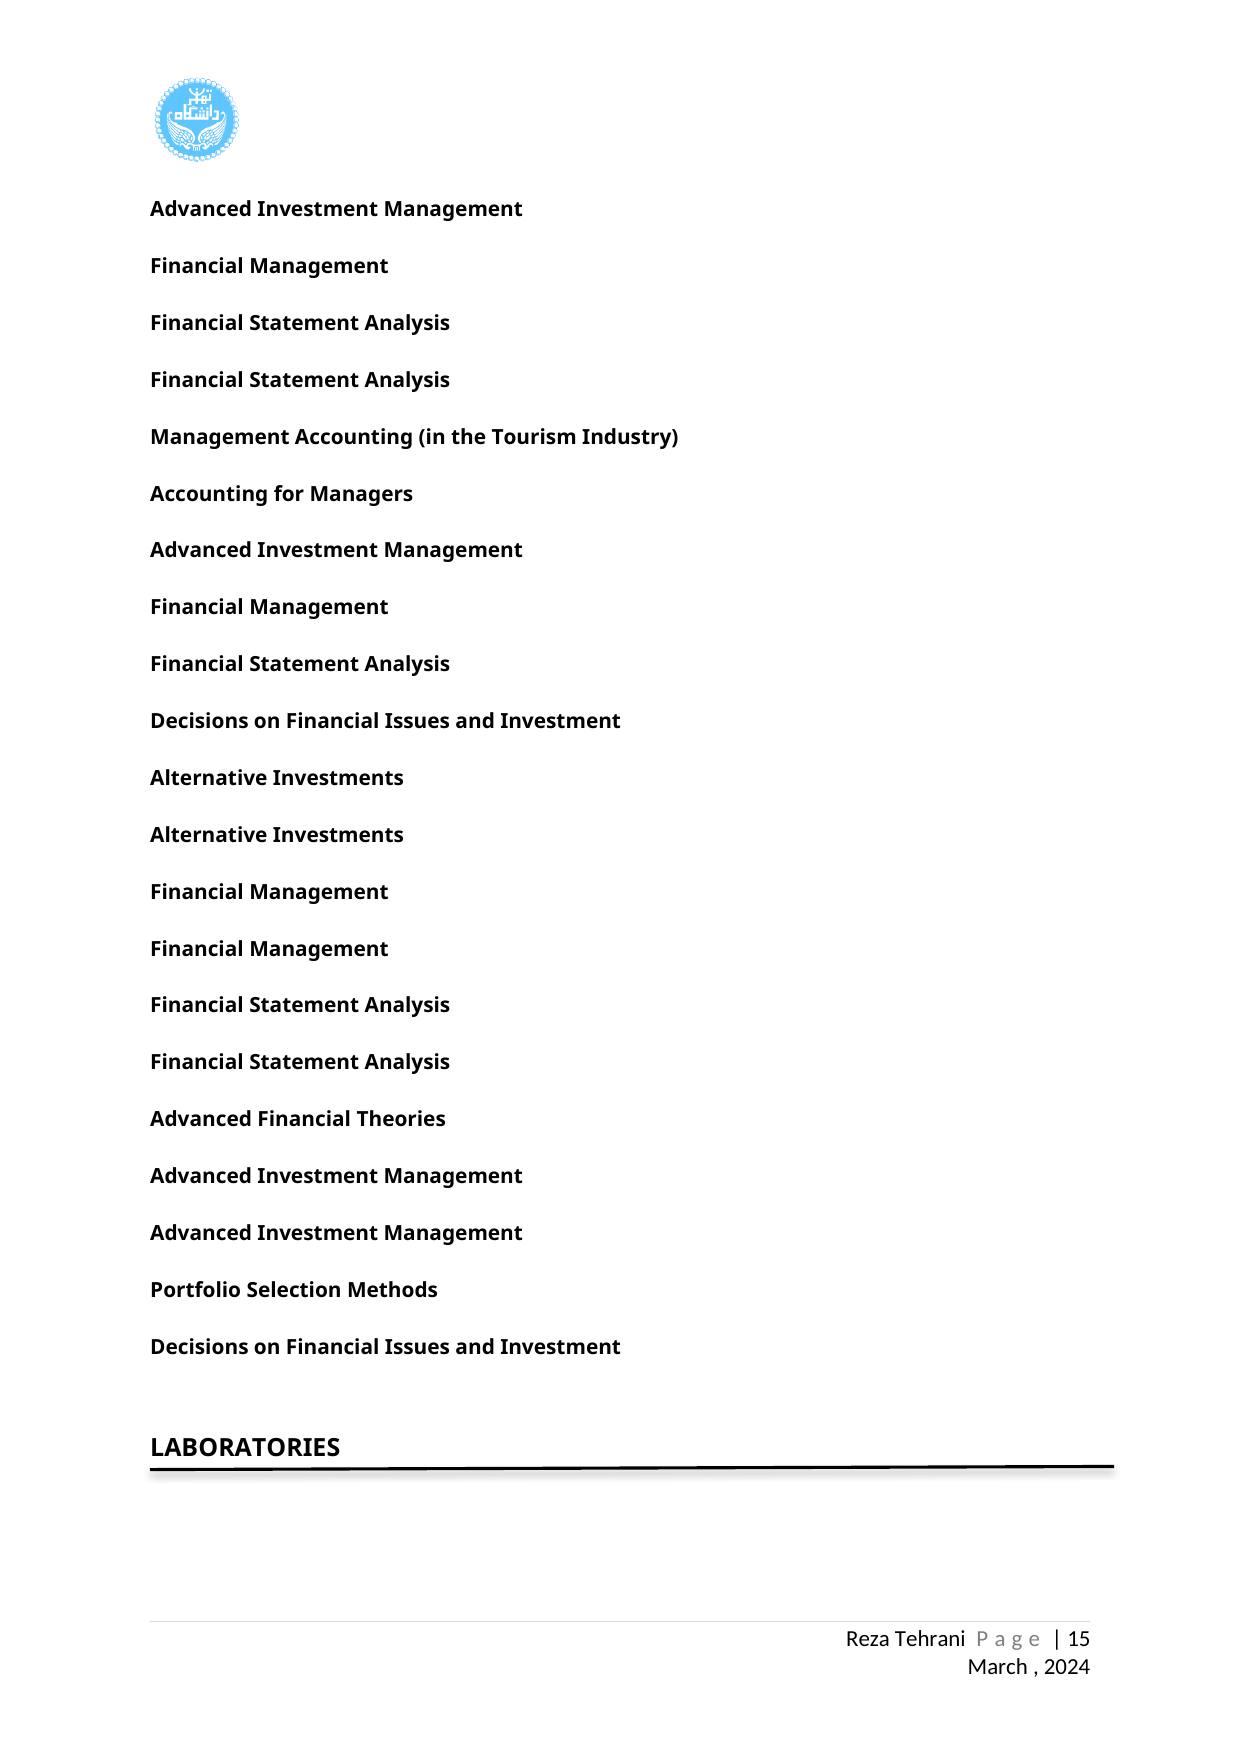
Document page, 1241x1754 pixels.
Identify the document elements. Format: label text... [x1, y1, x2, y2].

text LABORATORIES [150, 1429, 1090, 1463]
picture [150, 73, 243, 166]
